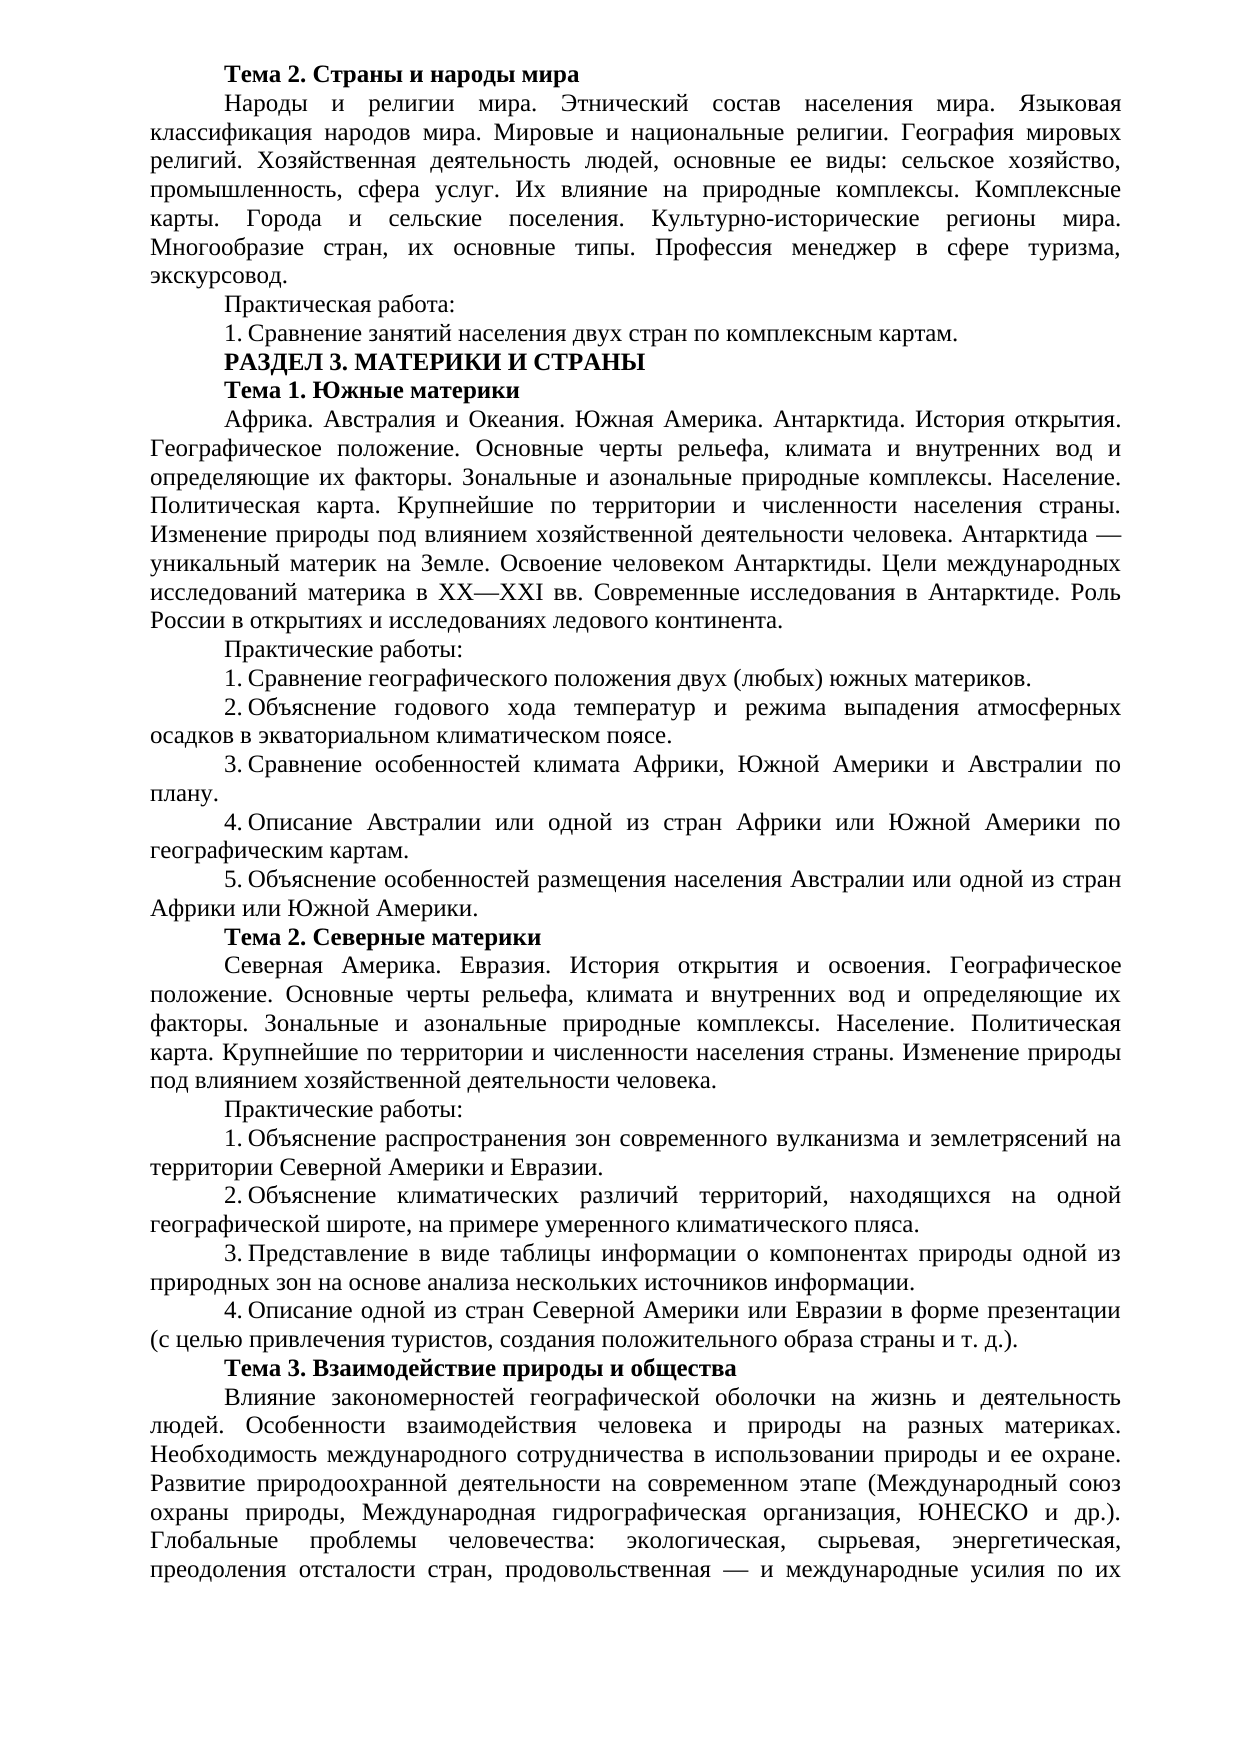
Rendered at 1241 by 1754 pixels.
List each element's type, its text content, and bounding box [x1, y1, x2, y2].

text Тема 1. Южные материки [150, 375, 1122, 404]
text 1. Сравнение занятий населения двух стран по комплексным картам. [150, 318, 1122, 347]
text 3. Сравнение особенностей климата Африки, Южной Америки и Австралии по плану. [150, 749, 1122, 807]
text Тема 2. Северные материки [150, 922, 1122, 950]
text 2. Объяснение годового хода температур и режима выпадения атмосферных осадков в экваториальном климатическом поясе. [150, 692, 1122, 749]
text 3. Представление в виде таблицы информации о компонентах природы одной из природных зон на основе анализа нескольких источников информации. [150, 1238, 1122, 1295]
text 1. Сравнение географического положения двух (любых) южных материков. [150, 663, 1122, 692]
text Тема 3. Взаимодействие природы и общества [150, 1353, 1122, 1382]
text 4. Описание одной из стран Северной Америки или Евразии в форме презентации (с целью привлечения туристов, создания положительного образа страны и т. д.). [150, 1295, 1122, 1353]
text 2. Объяснение климатических различий территорий, находящихся на одной географической широте, на примере умеренного климатического пляса. [150, 1180, 1122, 1238]
text Народы и религии мира. Этнический состав населения мира. Языковая классификация народов мира. Мировые и национальные религии. География мировых религий. Хозяйственная деятельность людей, основные ее виды: сельское хозяйство, промышленность, сфера услуг. Их влияние на природные комплексы. Комплексные карты. Города и сельские поселения. Культурно-исторические регионы мира. Многообразие стран, их основные типы. Профессия менеджер в сфере туризма, экскурсовод. [150, 88, 1122, 289]
text 1. Объяснение распространения зон современного вулканизма и землетрясений на территории Северной Америки и Евразии. [150, 1123, 1122, 1180]
text Практические работы: [150, 1094, 1122, 1123]
text Северная Америка. Евразия. История открытия и освоения. Географическое положение. Основные черты рельефа, климата и внутренних вод и определяющие их факторы. Зональные и азональные природные комплексы. Население. Политическая карта. Крупнейшие по территории и численности населения страны. Изменение природы под влиянием хозяйственной деятельности человека. [150, 950, 1122, 1094]
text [150, 1382, 1122, 1583]
text Практическая работа: [150, 289, 1122, 318]
text Тема 2. Страны и народы мира [150, 59, 1122, 88]
text РАЗДЕЛ 3. МАТЕРИКИ И СТРАНЫ [150, 347, 1122, 375]
text 5. Объяснение особенностей размещения населения Австралии или одной из стран Африки или Южной Америки. [150, 864, 1122, 922]
text Практические работы: [150, 634, 1122, 663]
text Африка. Австралия и Океания. Южная Америка. Антарктида. История открытия. Географическое положение. Основные черты рельефа, климата и внутренних вод и определяющие их факторы. Зональные и азональные природные комплексы. Население. Политическая карта. Крупнейшие по территории и численности населения страны. Изменение природы под влиянием хозяйственной деятельности человека. Антарктида — уникальный материк на Земле. Освоение человеком Антарктиды. Цели международных исследований материка в XX—XXI вв. Современные исследования в Антарктиде. Роль России в открытиях и исследованиях ледового континента. [150, 404, 1122, 634]
text 4. Описание Австралии или одной из стран Африки или Южной Америки по географическим картам. [150, 807, 1122, 864]
